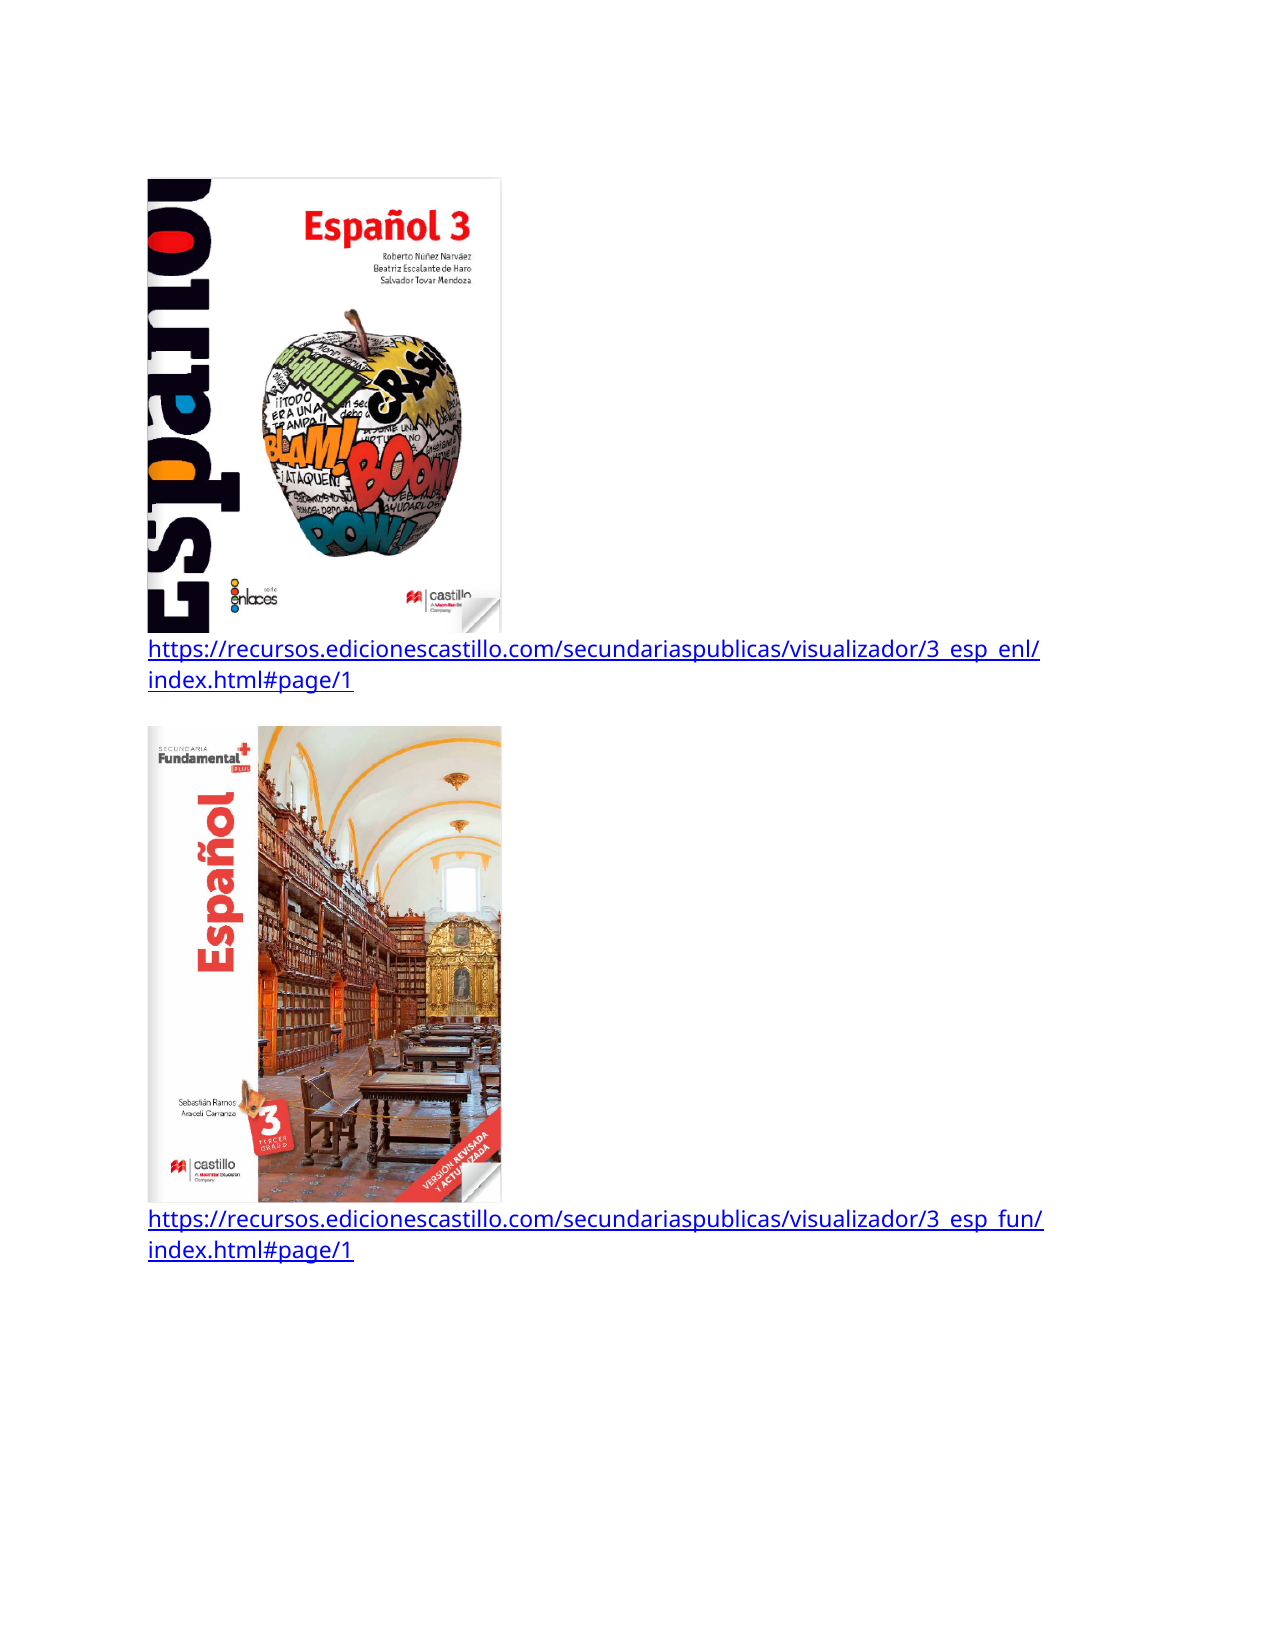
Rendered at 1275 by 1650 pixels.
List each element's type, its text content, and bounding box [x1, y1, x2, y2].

picture [147, 726, 503, 1203]
text https://recursos.edicionescastillo.com/secundariaspublicas/visualizador/3_esp_fun/index.html#page/1 [148, 1203, 1127, 1265]
text https://recursos.edicionescastillo.com/secundariaspublicas/visualizador/3_esp_enl/index.html#page/1 [148, 633, 1127, 696]
picture [147, 177, 503, 633]
